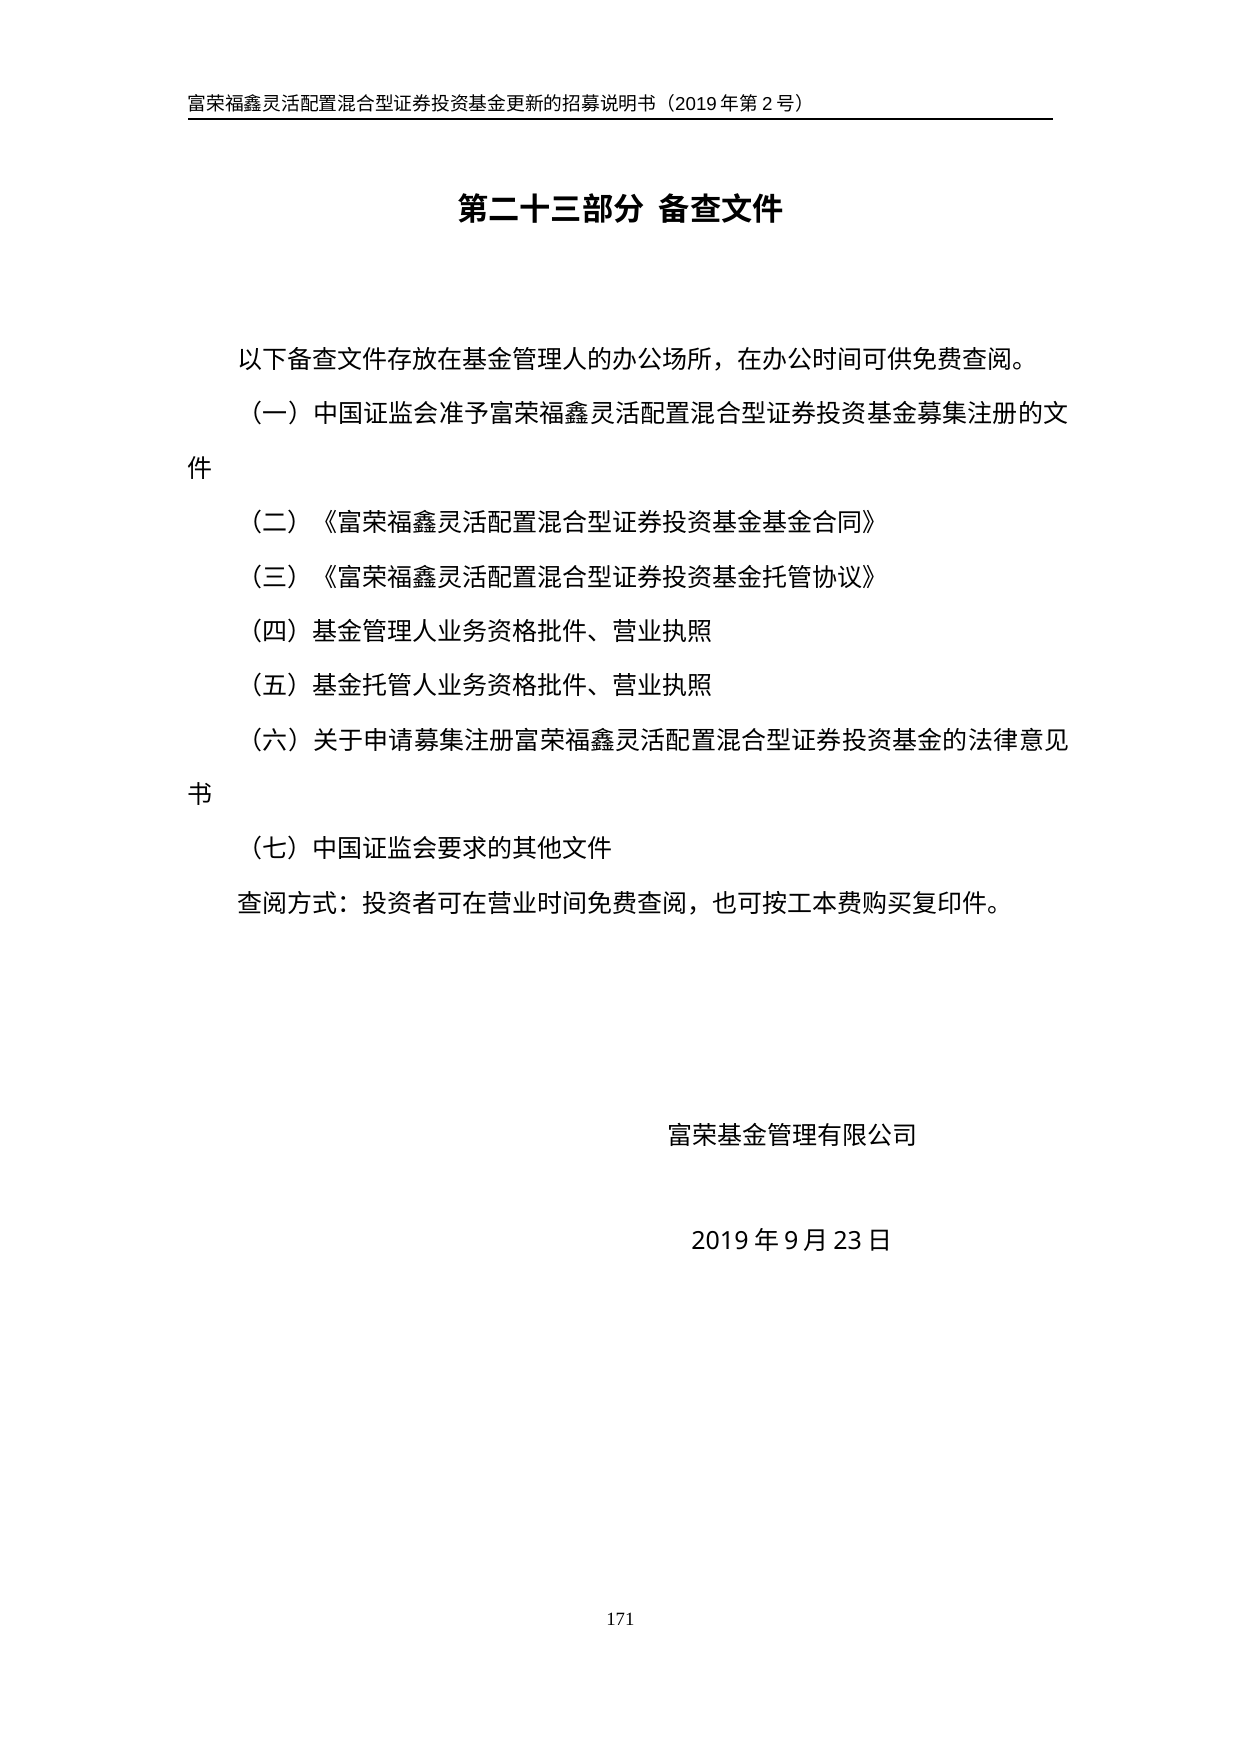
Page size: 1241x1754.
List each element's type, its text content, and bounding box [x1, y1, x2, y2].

text 以下备查文件存放在基金管理人的办公场所，在办公时间可供免费查阅。 [187, 339, 1071, 376]
text （四）基金管理人业务资格批件、营业执照 [187, 611, 1071, 648]
text （三）《富荣福鑫灵活配置混合型证券投资基金托管协议》 [187, 557, 1071, 593]
text 2019年9月23日 [187, 1221, 1071, 1257]
subtitle 第二十三部分 备查文件 [187, 174, 1053, 239]
text 查阅方式：投资者可在营业时间免费查阅，也可按工本费购买复印件。 [187, 883, 1071, 919]
text （六）关于申请募集注册富荣福鑫灵活配置混合型证券投资基金的法律意见书 [187, 720, 1071, 811]
text 富荣基金管理有限公司 [187, 1115, 1071, 1152]
text （五）基金托管人业务资格批件、营业执照 [187, 666, 1071, 702]
text （二）《富荣福鑫灵活配置混合型证券投资基金基金合同》 [187, 503, 1071, 539]
text （七）中国证监会要求的其他文件 [187, 829, 1071, 865]
text （一）中国证监会准予富荣福鑫灵活配置混合型证券投资基金募集注册的文件 [187, 394, 1071, 484]
